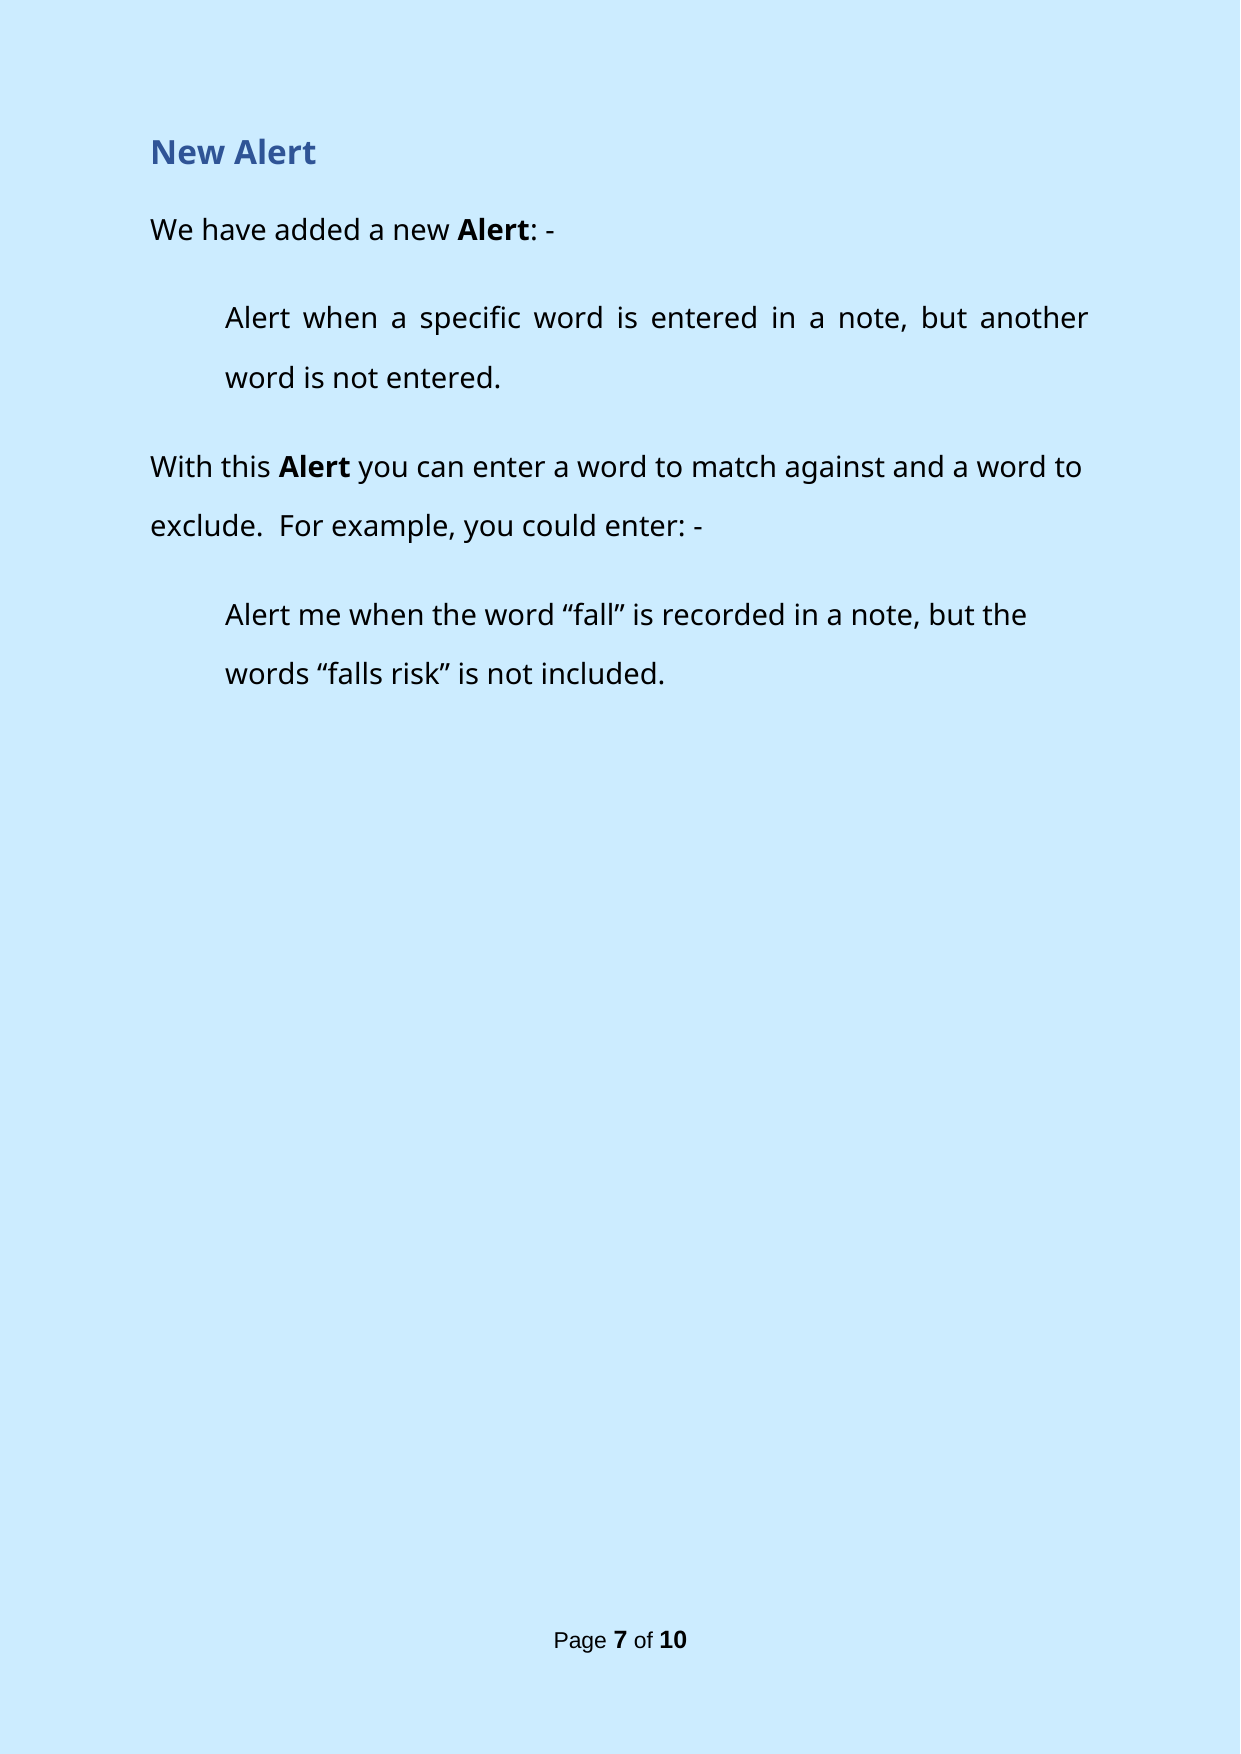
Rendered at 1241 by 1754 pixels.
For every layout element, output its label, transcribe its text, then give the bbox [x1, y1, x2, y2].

text We have added a new Alert: - [150, 209, 1090, 249]
text Alert when a specific word is entered in a note, but another word is not entered. [225, 298, 1090, 397]
subtitle New Alert [150, 128, 1090, 174]
text Alert me when the word “fall” is recorded in a note, but the words “falls risk” is not included. [225, 594, 1090, 693]
text With this Alert you can enter a word to match against and a word to exclude. For example, you could enter: - [150, 446, 1090, 545]
